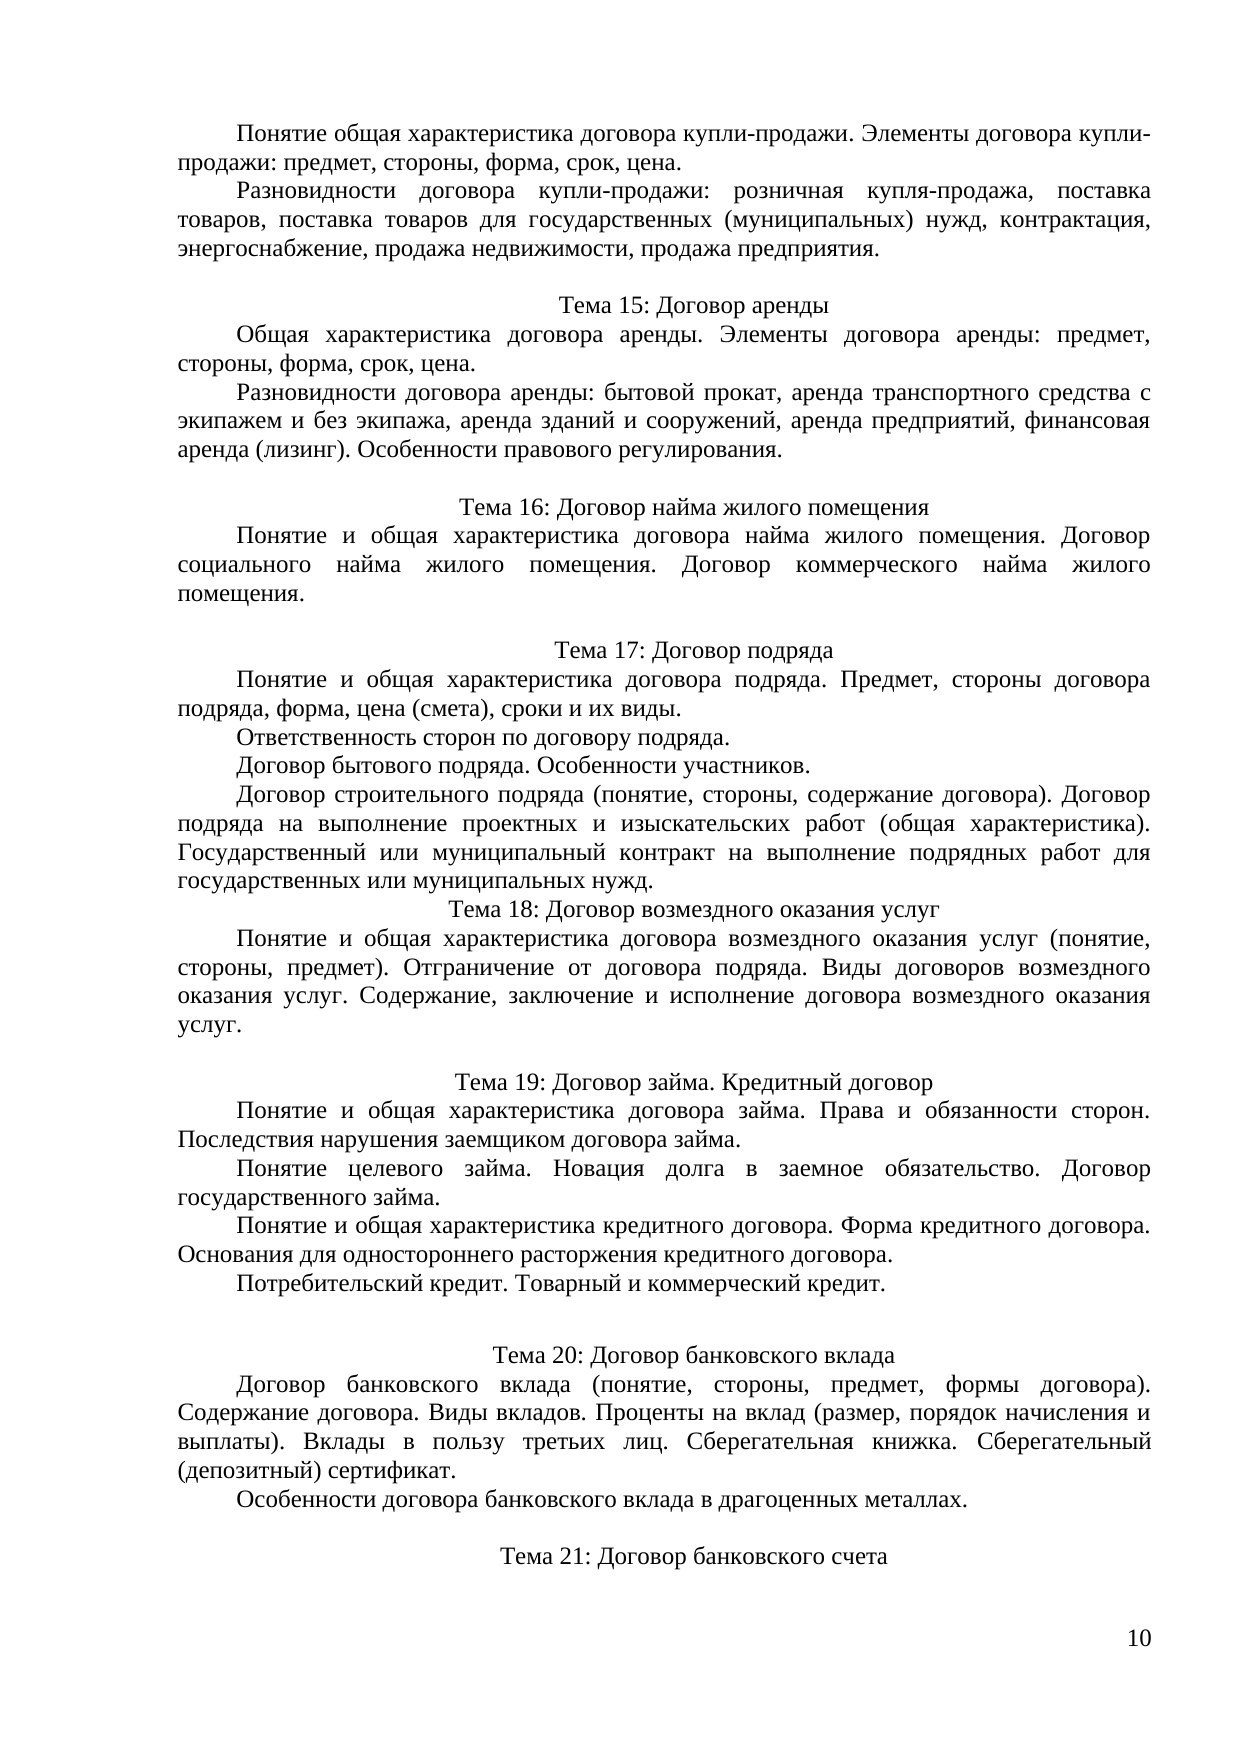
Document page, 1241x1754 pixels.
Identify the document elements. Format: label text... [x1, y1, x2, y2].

text Тема 17: Договор подряда [177, 636, 1152, 664]
text Понятие и общая характеристика договора подряда. Предмет, стороны договора подряда, форма, цена (смета), сроки и их виды. [177, 664, 1152, 722]
text Тема 21: Договор банковского счета [177, 1541, 1152, 1570]
text Особенности договора банковского вклада в драгоценных металлах. [177, 1484, 1152, 1512]
text Тема 18: Договор возмездного оказания услуг [177, 894, 1152, 923]
text Понятие и общая характеристика договора возмездного оказания услуг (понятие, стороны, предмет). Отграничение от договора подряда. Виды договоров возмездного оказания услуг. Содержание, заключение и исполнение договора возмездного оказания услуг. [177, 923, 1152, 1038]
text Разновидности договора аренды: бытовой прокат, аренда транспортного средства с экипажем и без экипажа, аренда зданий и сооружений, аренда предприятий, финансовая аренда (лизинг). Особенности правового регулирования. [177, 377, 1152, 463]
text Тема 16: Договор найма жилого помещения [177, 492, 1152, 521]
text Тема 15: Договор аренды [177, 291, 1152, 319]
text Общая характеристика договора аренды. Элементы договора аренды: предмет, стороны, форма, срок, цена. [177, 319, 1152, 377]
text Тема 19: Договор займа. Кредитный договор [177, 1067, 1152, 1096]
text Понятие и общая характеристика кредитного договора. Форма кредитного договора. Основания для одностороннего расторжения кредитного договора. [177, 1211, 1152, 1268]
text Тема 20: Договор банковского вклада [177, 1340, 1152, 1369]
text Понятие и общая характеристика договора найма жилого помещения. Договор социального найма жилого помещения. Договор коммерческого найма жилого помещения. [177, 521, 1152, 607]
text Понятие и общая характеристика договора займа. Права и обязанности сторон. Последствия нарушения заемщиком договора займа. [177, 1096, 1152, 1153]
text Потребительский кредит. Товарный и коммерческий кредит. [177, 1268, 1152, 1297]
text Понятие общая характеристика договора купли-продажи. Элементы договора купли-продажи: предмет, стороны, форма, срок, цена. [177, 118, 1152, 176]
text Договор банковского вклада (понятие, стороны, предмет, формы договора). Содержание договора. Виды вкладов. Проценты на вклад (размер, порядок начисления и выплаты). Вклады в пользу третьих лиц. Сберегательная книжка. Сберегательный (депозитный) сертификат. [177, 1369, 1152, 1484]
text Договор строительного подряда (понятие, стороны, содержание договора). Договор подряда на выполнение проектных и изыскательских работ (общая характеристика). Государственный или муниципальный контракт на выполнение подрядных работ для государственных или муниципальных нужд. [177, 779, 1152, 894]
text Понятие целевого займа. Новация долга в заемное обязательство. Договор государственного займа. [177, 1153, 1152, 1211]
text Договор бытового подряда. Особенности участников. [177, 751, 1152, 779]
text Ответственность сторон по договору подряда. [177, 722, 1152, 751]
text Разновидности договора купли-продажи: розничная купля-продажа, поставка товаров, поставка товаров для государственных (муниципальных) нужд, контрактация, энергоснабжение, продажа недвижимости, продажа предприятия. [177, 176, 1152, 262]
